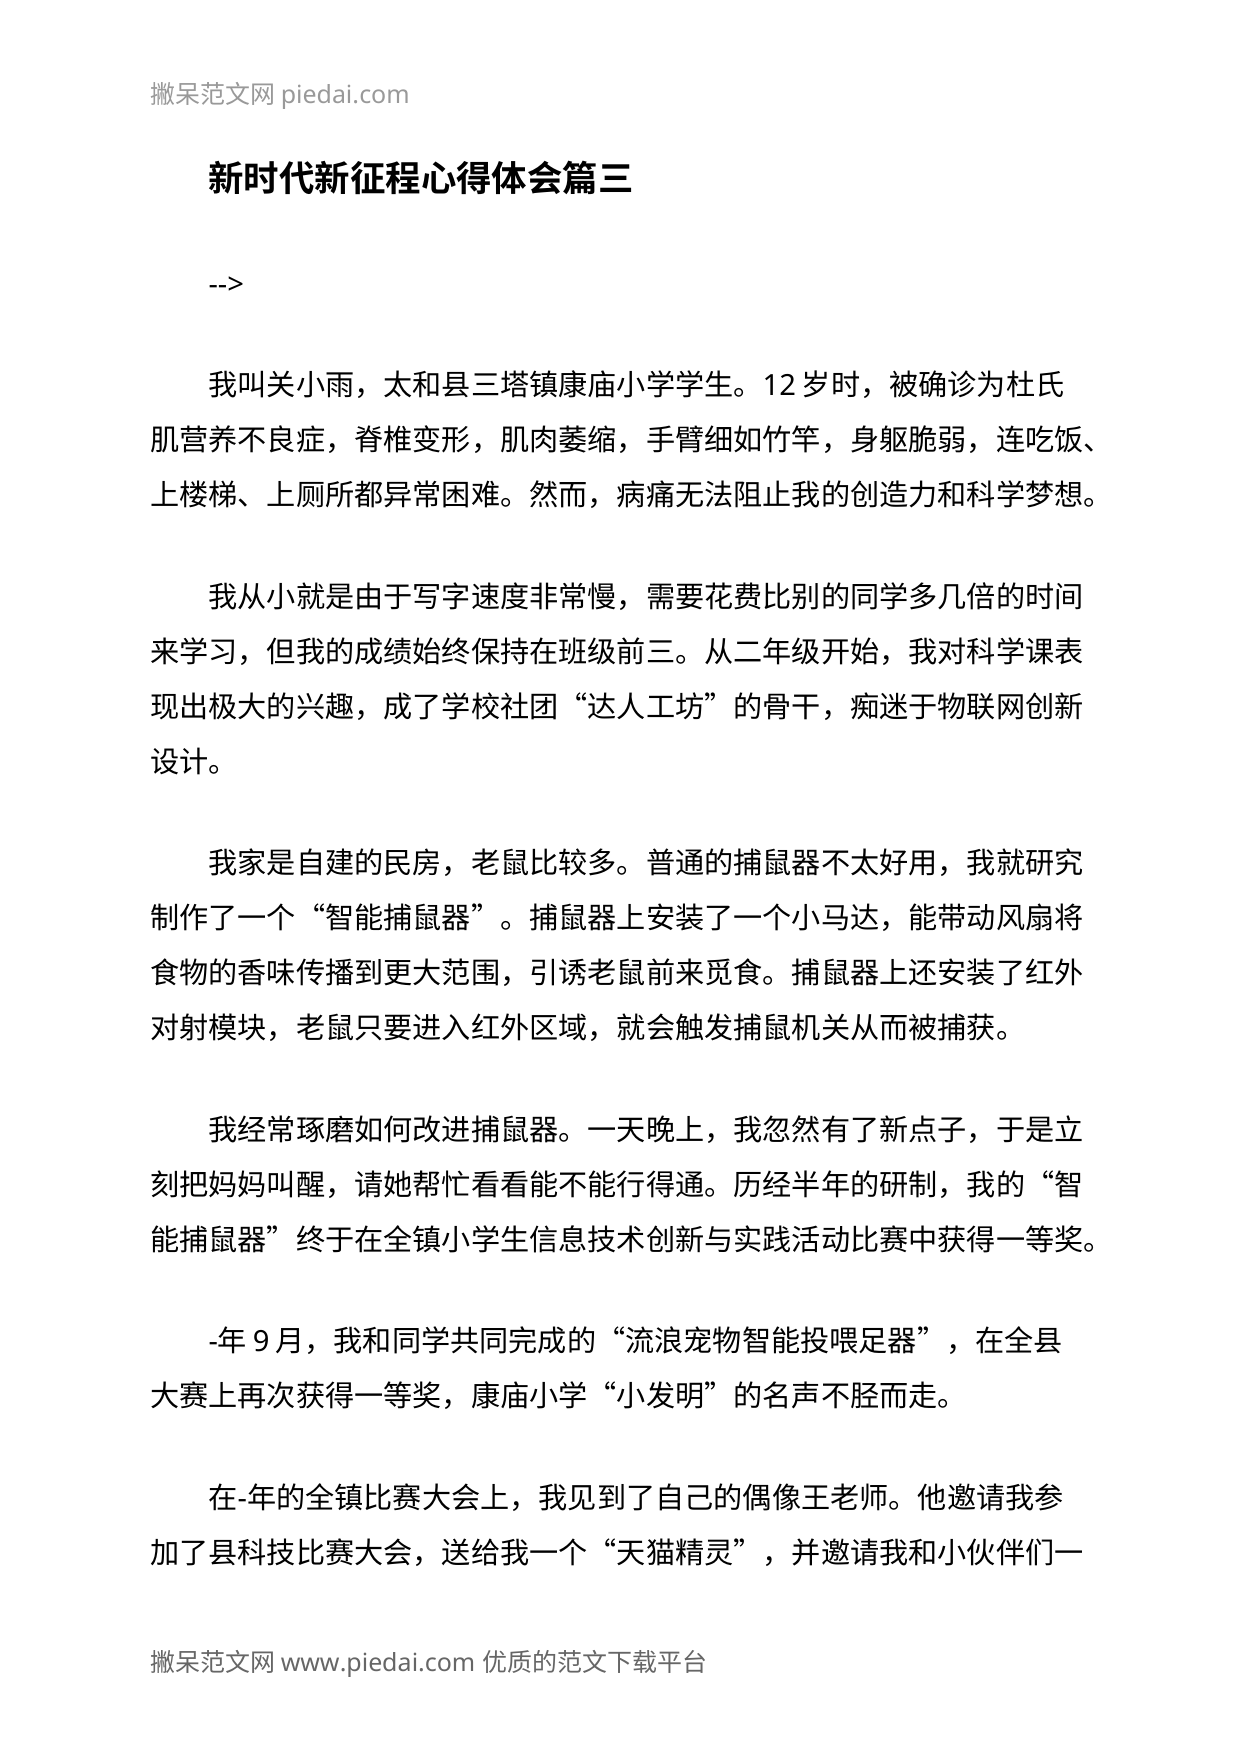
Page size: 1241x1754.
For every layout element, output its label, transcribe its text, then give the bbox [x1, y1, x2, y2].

text 我家是自建的民房，老鼠比较多。普通的捕鼠器不太好用，我就研究制作了一个“智能捕鼠器”。捕鼠器上安装了一个小马达，能带动风扇将食物的香味传播到更大范围，引诱老鼠前来觅食。捕鼠器上还安装了红外对射模块，老鼠只要进入红外区域，就会触发捕鼠机关从而被捕获。 [150, 840, 1090, 1047]
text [150, 1475, 1090, 1572]
text -年9月，我和同学共同完成的“流浪宠物智能投喂足器”，在全县大赛上再次获得一等奖，康庙小学“小发明”的名声不胫而走。 [150, 1318, 1090, 1415]
text --> [150, 263, 1090, 303]
text 我叫关小雨，太和县三塔镇康庙小学学生。12岁时，被确诊为杜氏肌营养不良症，脊椎变形，肌肉萎缩，手臂细如竹竿，身躯脆弱，连吃饭、上楼梯、上厕所都异常困难。然而，病痛无法阻止我的创造力和科学梦想。 [150, 362, 1090, 514]
text 我经常琢磨如何改进捕鼠器。一天晚上，我忽然有了新点子，于是立刻把妈妈叫醒，请她帮忙看看能不能行得通。历经半年的研制，我的“智能捕鼠器”终于在全镇小学生信息技术创新与实践活动比赛中获得一等奖。 [150, 1106, 1090, 1258]
text 我从小就是由于写字速度非常慢，需要花费比别的同学多几倍的时间来学习，但我的成绩始终保持在班级前三。从二年级开始，我对科学课表现出极大的兴趣，成了学校社团“达人工坊”的骨干，痴迷于物联网创新设计。 [150, 573, 1090, 781]
text 新时代新征程心得体会篇三 [150, 150, 1090, 201]
